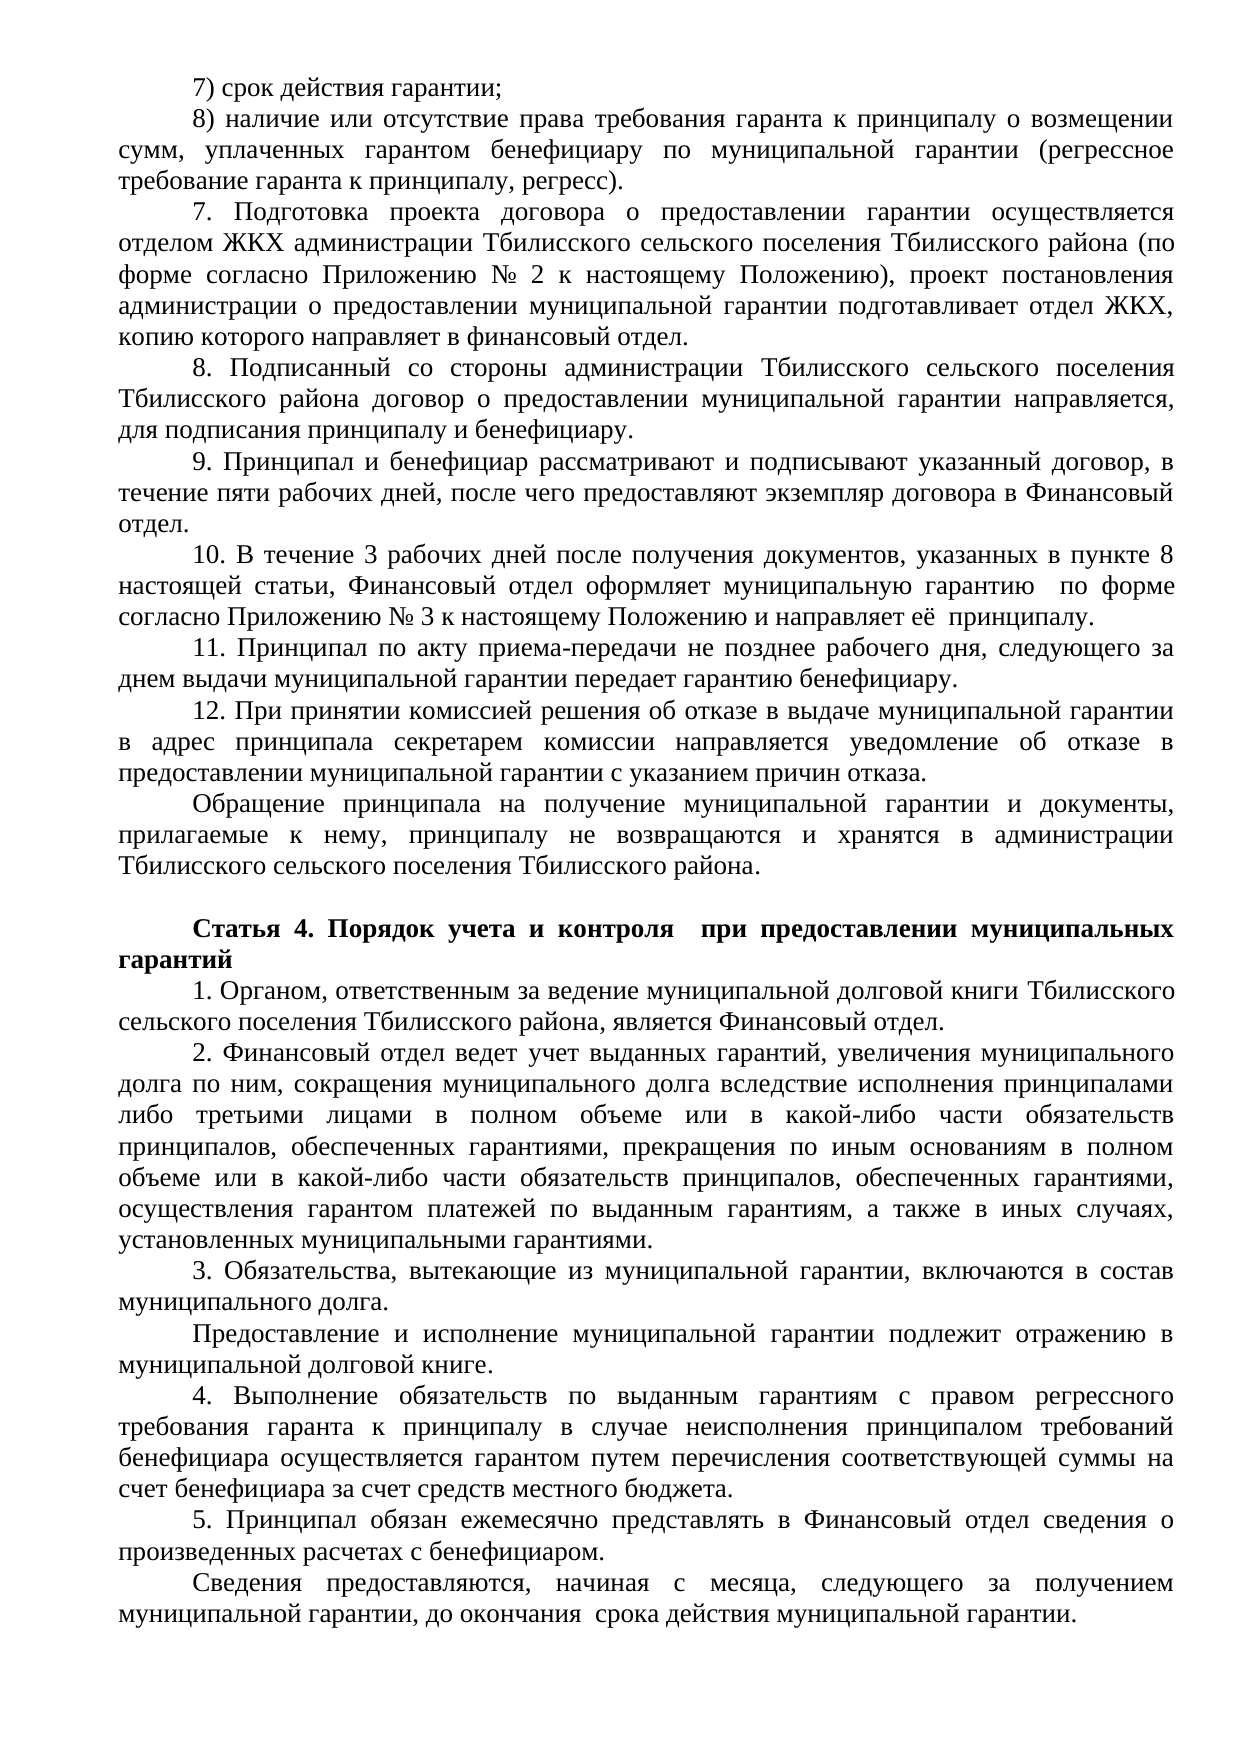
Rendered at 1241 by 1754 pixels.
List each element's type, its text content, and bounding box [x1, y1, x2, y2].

text 8) наличие или отсутствие права требования гаранта к принципалу о возмещении сумм, уплаченных гарантом бенефициару по муниципальной гарантии (регрессное требование гаранта к принципалу, регресс). [118, 102, 1175, 195]
text 7) срок действия гарантии; [118, 71, 1175, 102]
text 5. Принципал обязан ежемесячно представлять в Финансовый отдел сведения о произведенных расчетах с бенефициаром. [118, 1503, 1175, 1566]
text 9. Принципал и бенефициар рассматривают и подписывают указанный договор, в течение пяти рабочих дней, после чего предоставляют экземпляр договора в Финансовый отдел. [118, 444, 1175, 538]
text 1. Органом, ответственным за ведение муниципальной долговой книги Тбилисского сельского поселения Тбилисского района, является Финансовый отдел. [118, 974, 1175, 1036]
text 7. Подготовка проекта договора о предоставлении гарантии осуществляется отделом ЖКХ администрации Тбилисского сельского поселения Тбилисского района (по форме согласно Приложению № 2 к настоящему Положению), проект постановления администрации о предоставлении муниципальной гарантии подготавливает отдел ЖКХ, копию которого направляет в финансовый отдел. [118, 195, 1175, 351]
text Предоставление и исполнение муниципальной гарантии подлежит отражению в муниципальной долговой книге. [118, 1317, 1175, 1379]
text 4. Выполнение обязательств по выданным гарантиям с правом регрессного требования гаранта к принципалу в случае неисполнения принципалом требований бенефициара осуществляется гарантом путем перечисления соответствующей суммы на счет бенефициара за счет средств местного бюджета. [118, 1379, 1175, 1503]
text 2. Финансовый отдел ведет учет выданных гарантий, увеличения муниципального долга по ним, сокращения муниципального долга вследствие исполнения принципалами либо третьими лицами в полном объеме или в какой-либо части обязательств принципалов, обеспеченных гарантиями, прекращения по иным основаниям в полном объеме или в какой-либо части обязательств принципалов, обеспеченных гарантиями, осуществления гарантом платежей по выданным гарантиям, а также в иных случаях, установленных муниципальными гарантиями. [118, 1036, 1175, 1254]
text 3. Обязательства, вытекающие из муниципальной гарантии, включаются в состав муниципального долга. [118, 1254, 1175, 1317]
text 10. В течение 3 рабочих дней после получения документов, указанных в пункте 8 настоящей статьи, Финансовый отдел оформляет муниципальную гарантию по форме согласно Приложению № 3 к настоящему Положению и направляет её принципалу. [118, 538, 1175, 631]
text Сведения предоставляются, начиная с месяца, следующего за получением муниципальной гарантии, до окончания срока действия муниципальной гарантии. [118, 1566, 1175, 1628]
text Обращение принципала на получение муниципальной гарантии и документы, прилагаемые к нему, принципалу не возвращаются и хранятся в администрации Тбилисского сельского поселения Тбилисского района. [118, 787, 1175, 881]
text 11. Принципал по акту приема-передачи не позднее рабочего дня, следующего за днем выдачи муниципальной гарантии передает гарантию бенефициару. [118, 631, 1175, 694]
text 12. При принятии комиссией решения об отказе в выдаче муниципальной гарантии в адрес принципала секретарем комиссии направляется уведомление об отказе в предоставлении муниципальной гарантии с указанием причин отказа. [118, 694, 1175, 787]
text Статья 4. Порядок учета и контроля при предоставлении муниципальных гарантий [118, 912, 1175, 974]
text 8. Подписанный со стороны администрации Тбилисского сельского поселения Тбилисского района договор о предоставлении муниципальной гарантии направляется, для подписания принципалу и бенефициару. [118, 351, 1175, 444]
